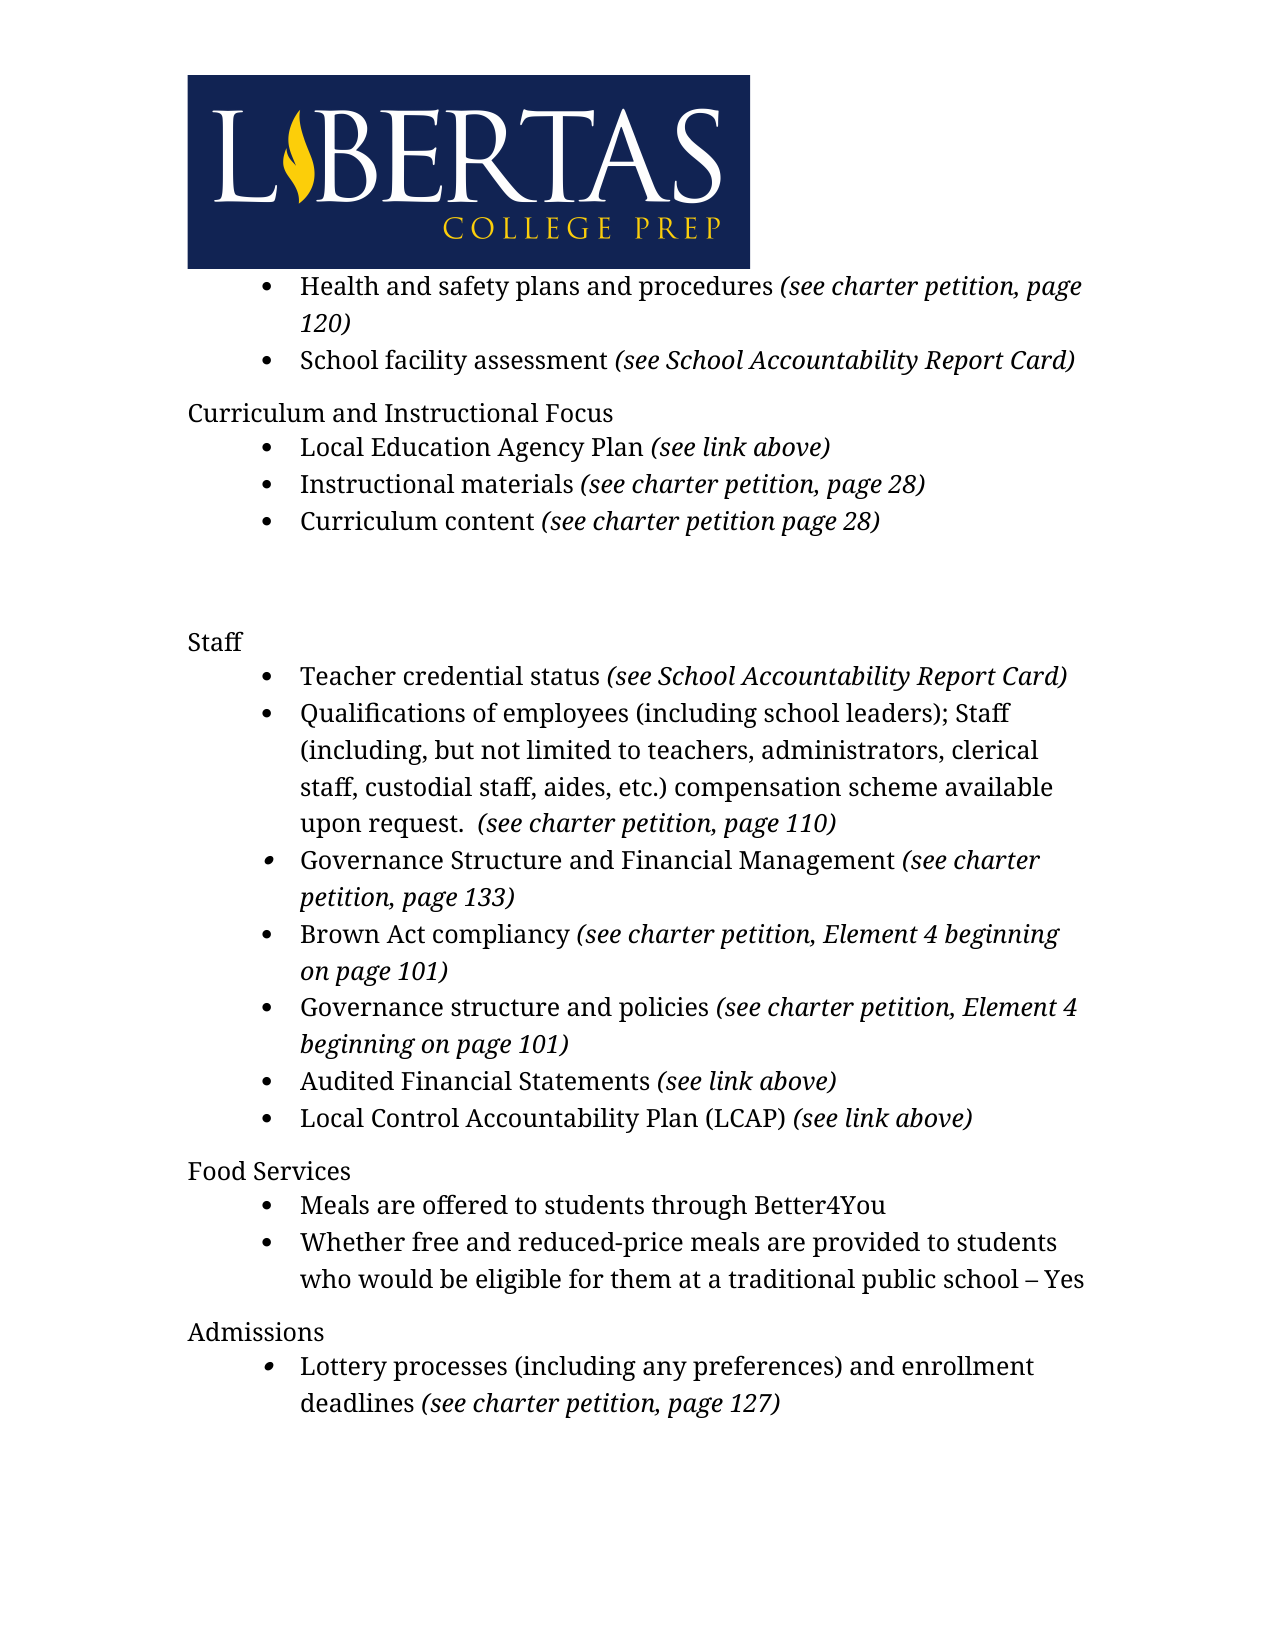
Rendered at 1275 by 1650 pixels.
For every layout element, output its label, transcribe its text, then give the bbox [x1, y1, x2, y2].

list Brown Act compliancy (see charter petition, Element 4 beginning on page 101) [262, 916, 1087, 987]
list Instructional materials (see charter petition, page 28) [262, 467, 1087, 501]
list Local Education Agency Plan (see link above) [262, 430, 1087, 464]
text Food Services [187, 1154, 1087, 1188]
list Whether free and reduced-price meals are provided to students who would be eligible for them at a traditional public school – Yes [262, 1224, 1087, 1295]
list Health and safety plans and procedures (see charter petition, page 120) [262, 269, 1087, 339]
list Local Control Accountability Plan (LCAP) (see link above) [262, 1100, 1087, 1134]
list Governance Structure and Financial Management (see charter petition, page 133) [262, 843, 1087, 914]
list Curriculum content (see charter petition page 28) [262, 503, 1087, 537]
picture [187, 75, 750, 269]
text Curriculum and Instructional Focus [187, 396, 1087, 430]
list School facility assessment (see School Accountability Report Card) [262, 342, 1087, 376]
list Audited Financial Statements (see link above) [262, 1063, 1087, 1097]
list Qualifications of employees (including school leaders); Staff (including, but not limited to teachers, administrators, clerical staff, custodial staff, aides, etc.) compensation scheme available upon request. (see charter petition, page 110) [262, 696, 1087, 840]
text Admissions [187, 1315, 1087, 1349]
list Meals are offered to students through Better4You [262, 1188, 1087, 1222]
list Governance structure and policies (see charter petition, Element 4 beginning on page 101) [262, 990, 1087, 1061]
list Teacher credential status (see School Accountability Report Card) [262, 659, 1087, 693]
list Lottery processes (including any preferences) and enrollment deadlines (see charter petition, page 127) [262, 1349, 1087, 1419]
text Staff [187, 625, 1087, 659]
